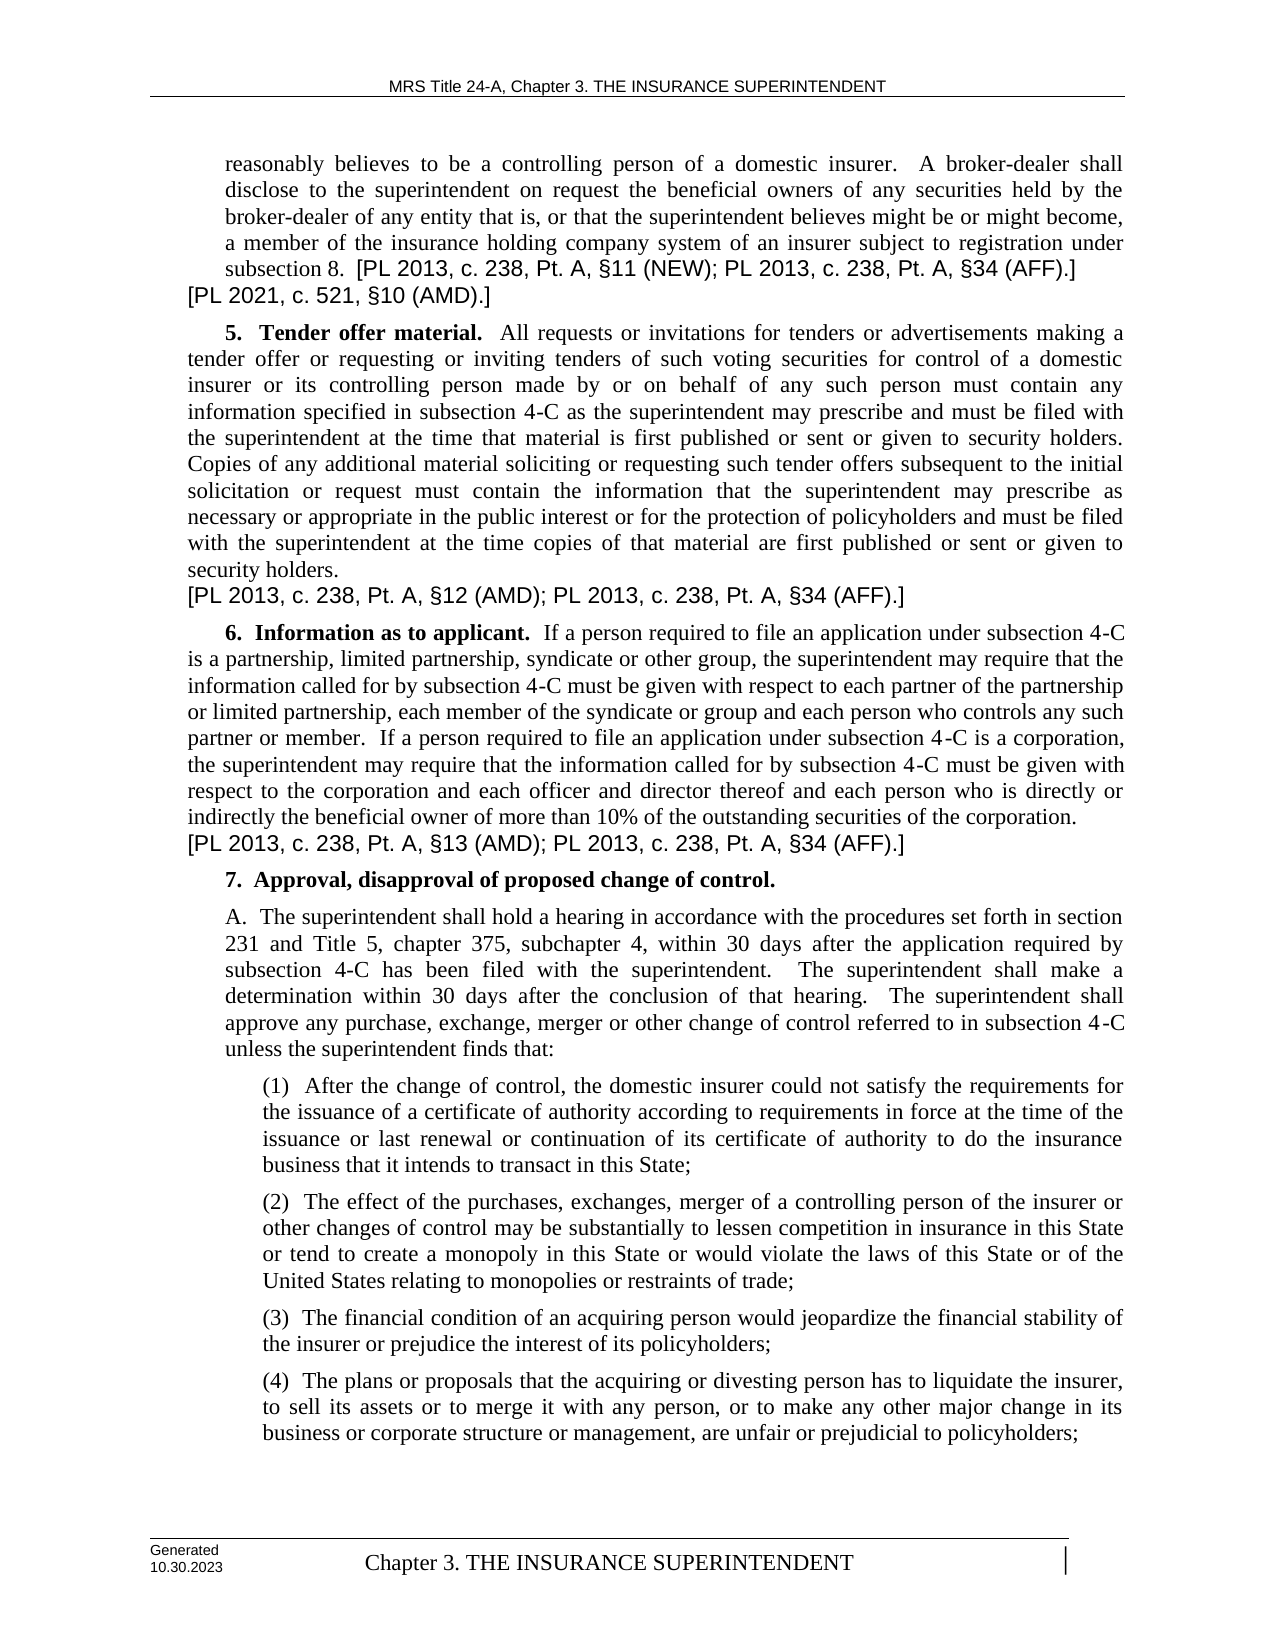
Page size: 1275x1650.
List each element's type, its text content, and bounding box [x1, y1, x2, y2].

text (2) The effect of the purchases, exchanges, merger of a controlling person of the insurer or other changes of control may be substantially to lessen competition in insurance in this State or tend to create a monopoly in this State or would violate the laws of this State or of the United States relating to monopolies or restraints of trade; [262, 1188, 1125, 1293]
text (1) After the change of control, the domestic insurer could not satisfy the requirements for the issuance of a certificate of authority according to requirements in force at the time of the issuance or last renewal or continuation of its certificate of authority to do the insurance business that it intends to transact in this State; [262, 1072, 1125, 1177]
text (4) The plans or proposals that the acquiring or divesting person has to liquidate the insurer, to sell its assets or to merge it with any person, or to make any other major change in its business or corporate structure or management, are unfair or prejudicial to policyholders; [262, 1367, 1125, 1446]
text 6. Information as to applicant. If a person required to file an application under subsection 4‑C is a partnership, limited partnership, syndicate or other group, the superintendent may require that the information called for by subsection 4‑C must be given with respect to each partner of the partnership or limited partnership, each member of the syndicate or group and each person who controls any such partner or member. If a person required to file an application under subsection 4‑C is a corporation, the superintendent may require that the information called for by subsection 4‑C must be given with respect to the corporation and each officer and director thereof and each person who is directly or indirectly the beneficial owner of more than 10% of the outstanding securities of the corporation. [187, 619, 1125, 830]
text [PL 2013, c. 238, Pt. A, §12 (AMD); PL 2013, c. 238, Pt. A, §34 (AFF).] [187, 582, 1125, 608]
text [225, 150, 1125, 282]
text 5. Tender offer material. All requests or invitations for tenders or advertisements making a tender offer or requesting or inviting tenders of such voting securities for control of a domestic insurer or its controlling person made by or on behalf of any such person must contain any information specified in subsection 4‑C as the superintendent may prescribe and must be filed with the superintendent at the time that material is first published or sent or given to security holders. Copies of any additional material soliciting or requesting such tender offers subsequent to the initial solicitation or request must contain the information that the superintendent may prescribe as necessary or appropriate in the public interest or for the protection of policyholders and must be filed with the superintendent at the time copies of that material are first published or sent or given to security holders. [187, 319, 1125, 582]
text [PL 2013, c. 238, Pt. A, §13 (AMD); PL 2013, c. 238, Pt. A, §34 (AFF).] [187, 830, 1125, 856]
text A. The superintendent shall hold a hearing in accordance with the procedures set forth in section 231 and Title 5, chapter 375, subchapter 4, within 30 days after the application required by subsection 4‑C has been filed with the superintendent. The superintendent shall make a determination within 30 days after the conclusion of that hearing. The superintendent shall approve any purchase, exchange, merger or other change of control referred to in subsection 4‑C unless the superintendent finds that: [225, 903, 1125, 1061]
text [PL 2021, c. 521, §10 (AMD).] [187, 282, 1125, 308]
text 7. Approval, disapproval of proposed change of control. [187, 867, 1125, 893]
text (3) The financial condition of an acquiring person would jeopardize the financial stability of the insurer or prejudice the interest of its policyholders; [262, 1303, 1125, 1356]
